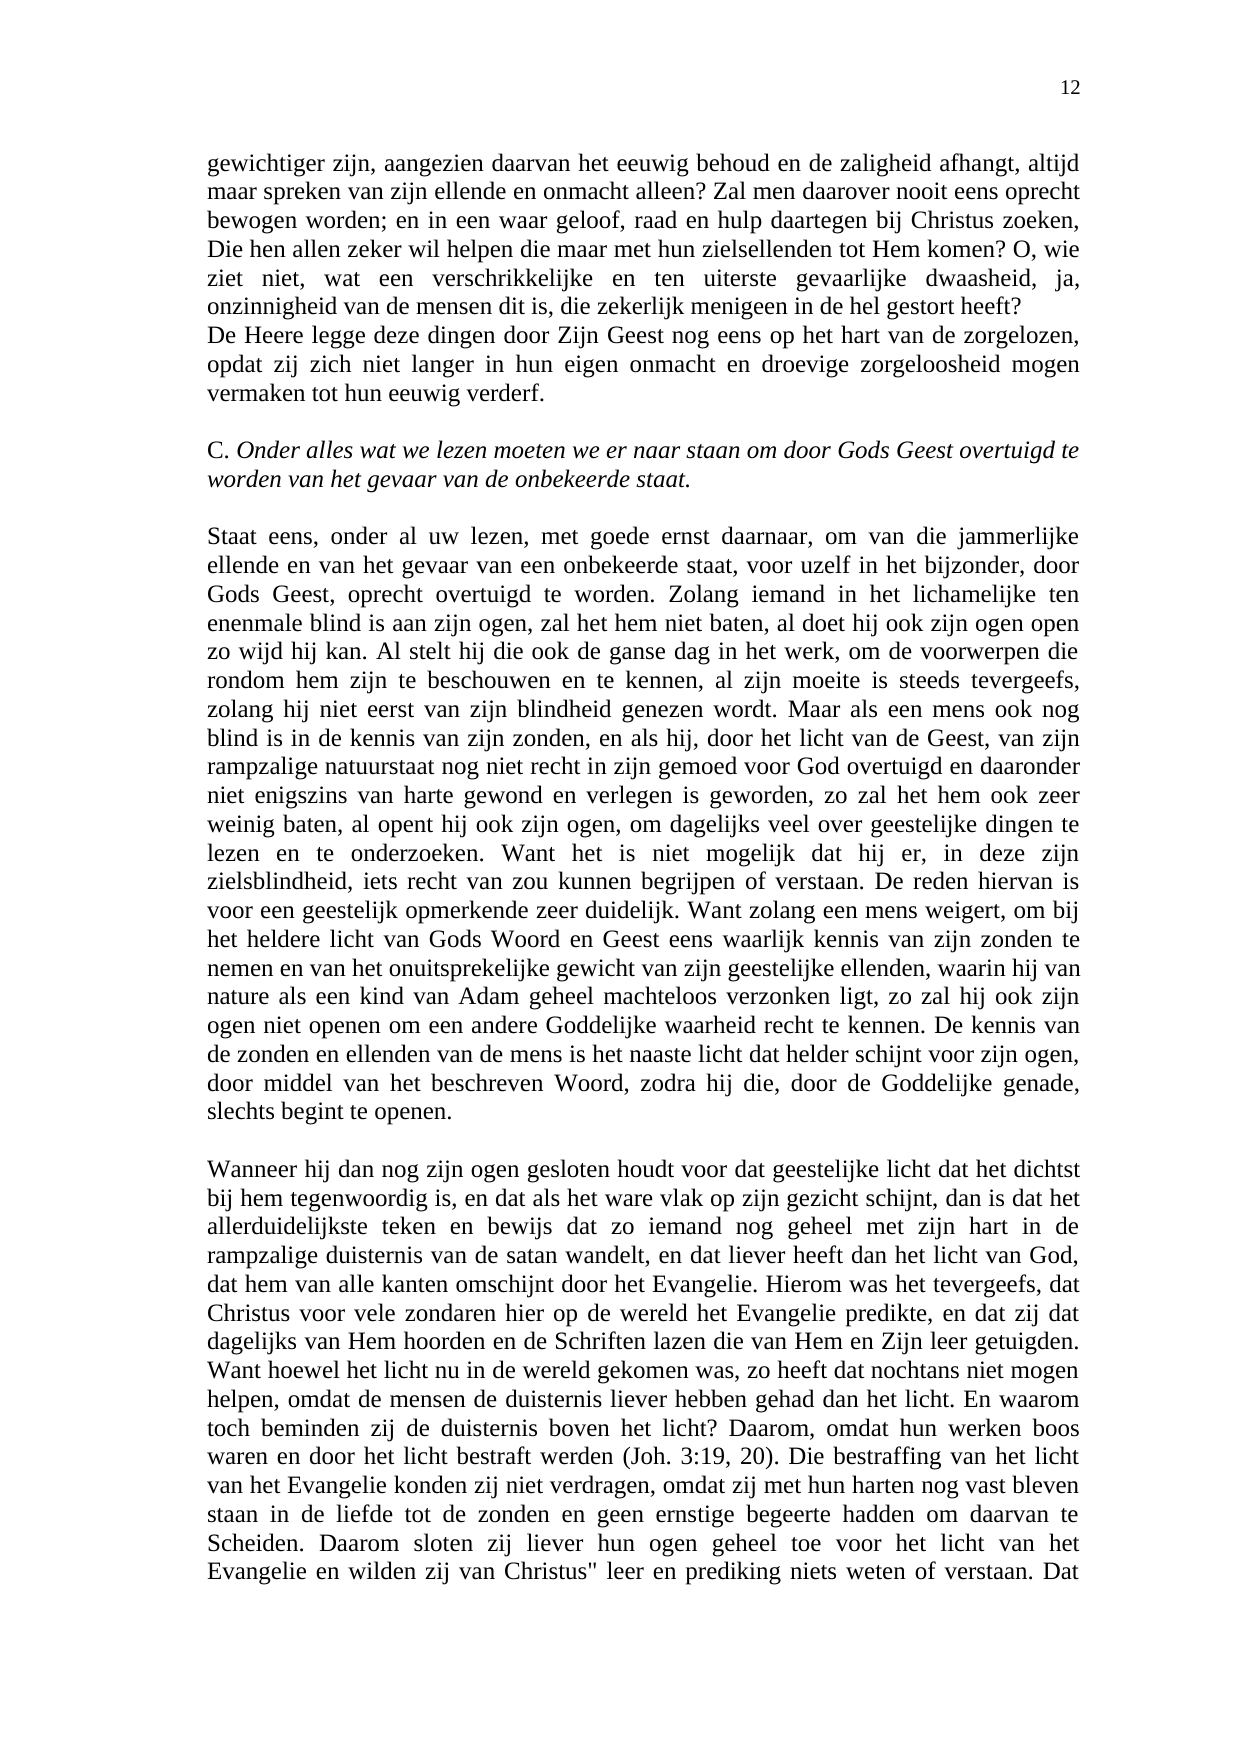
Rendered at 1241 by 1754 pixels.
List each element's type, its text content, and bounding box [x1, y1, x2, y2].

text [207, 1154, 1081, 1585]
text C. Onder alles wat we lezen moeten we er naar staan om door Gods Geest overtuigd te worden van het gevaar van de onbekeerde staat. [207, 435, 1081, 493]
text Staat eens, onder al uw lezen, met goede ernst daarnaar, om van die jammerlijke ellende en van het gevaar van een onbekeerde staat, voor uzelf in het bijzonder, door Gods Geest, oprecht overtuigd te worden. Zolang iemand in het lichamelijke ten enenmale blind is aan zijn ogen, zal het hem niet baten, al doet hij ook zijn ogen open zo wijd hij kan. Al stelt hij die ook de ganse dag in het werk, om de voorwerpen die rondom hem zijn te beschouwen en te kennen, al zijn moeite is steeds tevergeefs, zolang hij niet eerst van zijn blindheid genezen wordt. Maar als een mens ook nog blind is in de kennis van zijn zonden, en als hij, door het licht van de Geest, van zijn rampzalige natuurstaat nog niet recht in zijn gemoed voor God overtuigd en daaronder niet enigszins van harte gewond en verlegen is geworden, zo zal het hem ook zeer weinig baten, al opent hij ook zijn ogen, om dagelijks veel over geestelijke dingen te lezen en te onderzoeken. Want het is niet mogelijk dat hij er, in deze zijn zielsblindheid, iets recht van zou kunnen begrijpen of verstaan. De reden hiervan is voor een geestelijk opmerkende zeer duidelijk. Want zolang een mens weigert, om bij het heldere licht van Gods Woord en Geest eens waarlijk kennis van zijn zonden te nemen en van het onuitsprekelijke gewicht van zijn geestelijke ellenden, waarin hij van nature als een kind van Adam geheel machteloos verzonken ligt, zo zal hij ook zijn ogen niet openen om een andere Goddelijke waarheid recht te kennen. De kennis van de zonden en ellenden van de mens is het naaste licht dat helder schijnt voor zijn ogen, door middel van het beschreven Woord, zodra hij die, door de Goddelijke genade, slechts begint te openen. [207, 521, 1081, 1125]
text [207, 148, 1081, 320]
text De Heere legge deze dingen door Zijn Geest nog eens op het hart van de zorgelozen, opdat zij zich niet langer in hun eigen onmacht en droevige zorgeloosheid mogen vermaken tot hun eeuwig verderf. [207, 320, 1081, 406]
